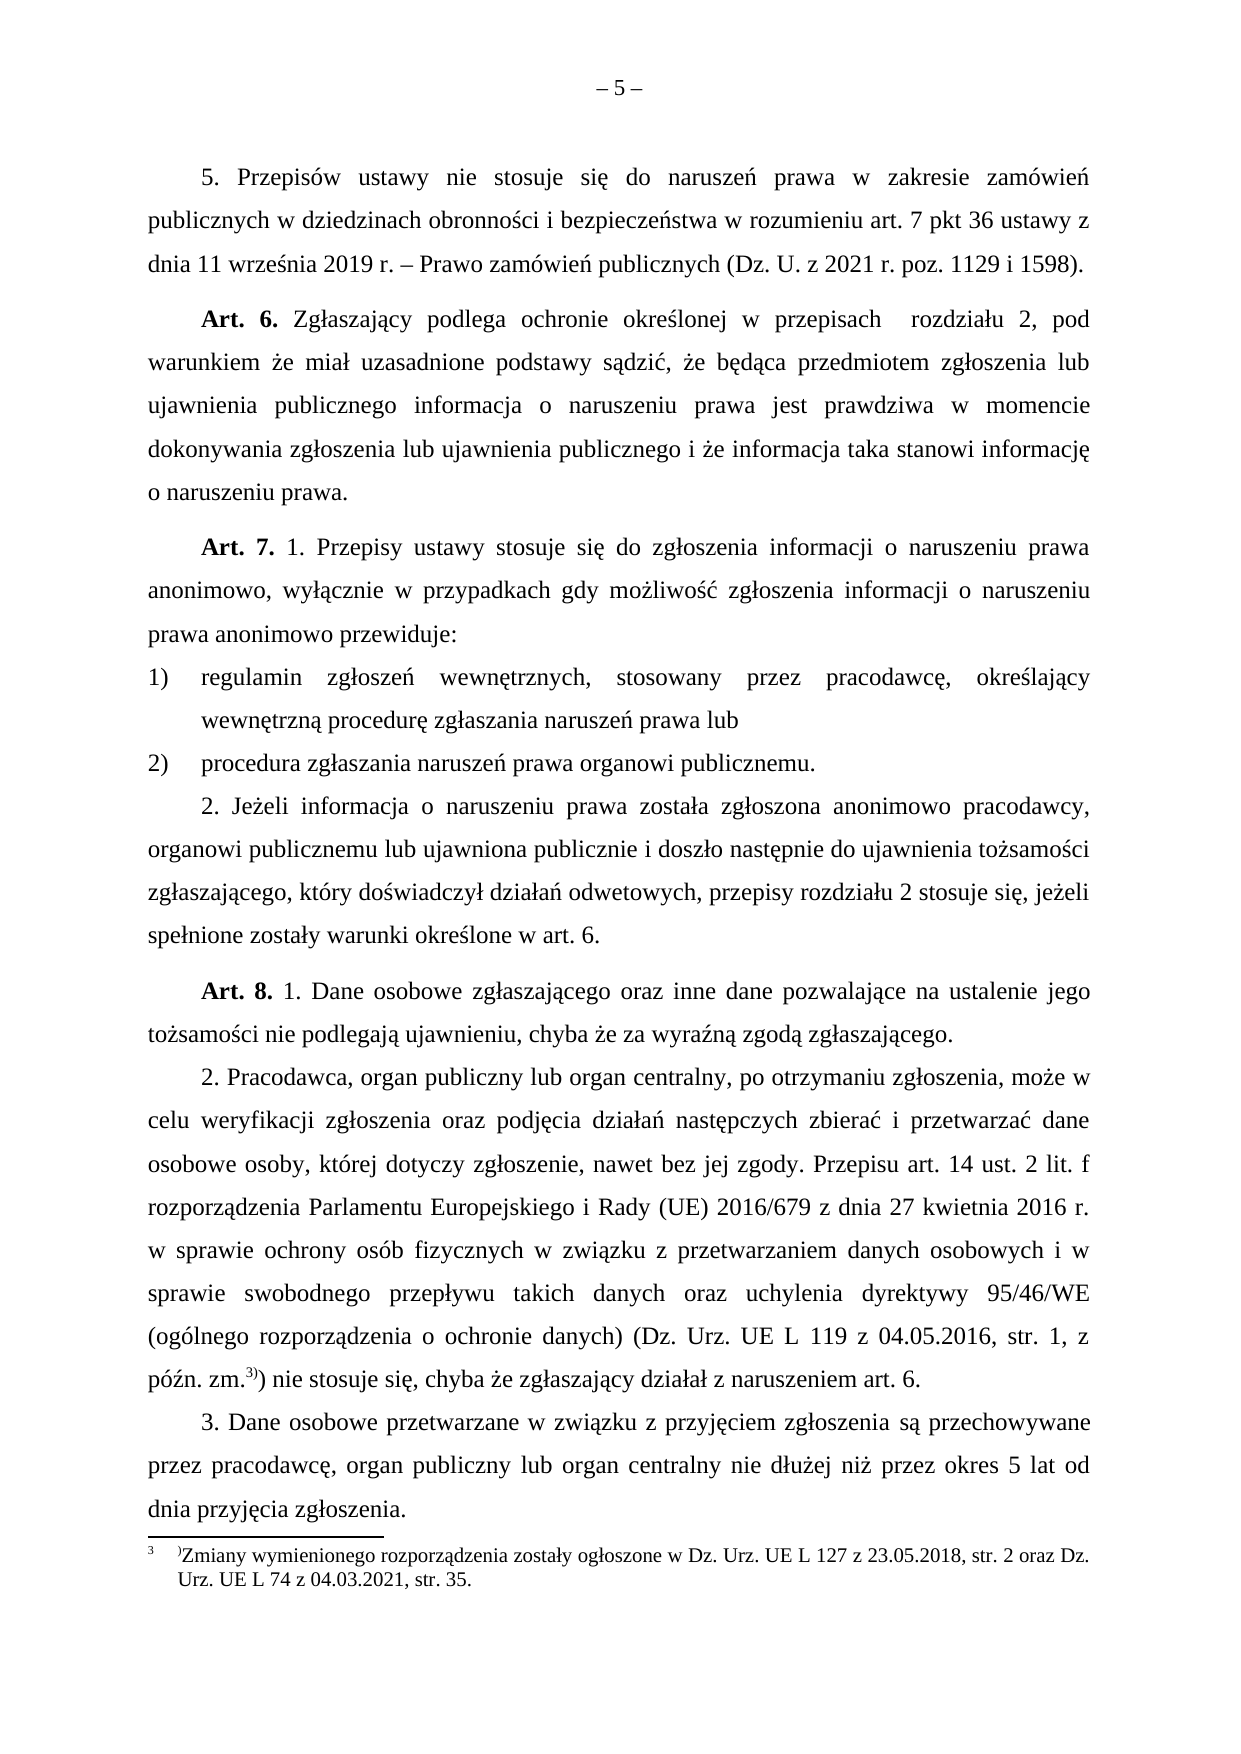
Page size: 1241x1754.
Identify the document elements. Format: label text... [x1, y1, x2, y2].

text 2) procedura zgłaszania naruszeń prawa organowi publicznemu. [148, 748, 1091, 777]
text 5. Przepisów ustawy nie stosuje się do naruszeń prawa w zakresie zamówień publicznych w dziedzinach obronności i bezpieczeństwa w rozumieniu art. 7 pkt 36 ustawy z dnia 11 września 2019 r. – Prawo zamówień publicznych (Dz. U. z 2021 r. poz. 1129 i 1598). [148, 162, 1091, 277]
text Art. 7. 1. Przepisy ustawy stosuje się do zgłoszenia informacji o naruszeniu prawa anonimowo, wyłącznie w przypadkach gdy możliwość zgłoszenia informacji o naruszeniu prawa anonimowo przewiduje: [148, 532, 1091, 647]
text 3. Dane osobowe przetwarzane w związku z przyjęciem zgłoszenia są przechowywane przez pracodawcę, organ publiczny lub organ centralny nie dłużej niż przez okres 5 lat od dnia przyjęcia zgłoszenia. [148, 1407, 1091, 1522]
text Art. 6. Zgłaszający podlega ochronie określonej w przepisach rozdziału 2, pod warunkiem że miał uzasadnione podstawy sądzić, że będąca przedmiotem zgłoszenia lub ujawnienia publicznego informacja o naruszeniu prawa jest prawdziwa w momencie dokonywania zgłoszenia lub ujawnienia publicznego i że informacja taka stanowi informację o naruszeniu prawa. [148, 304, 1091, 506]
text 2. Jeżeli informacja o naruszeniu prawa została zgłoszona anonimowo pracodawcy, organowi publicznemu lub ujawniona publicznie i doszło następnie do ujawnienia tożsamości zgłaszającego, który doświadczył działań odwetowych, przepisy rozdziału 2 stosuje się, jeżeli spełnione zostały warunki określone w art. 6. [148, 791, 1091, 949]
text 2. Pracodawca, organ publiczny lub organ centralny, po otrzymaniu zgłoszenia, może w celu weryfikacji zgłoszenia oraz podjęcia działań następczych zbierać i przetwarzać dane osobowe osoby, której dotyczy zgłoszenie, nawet bez jej zgody. Przepisu art. 14 ust. 2 lit. f rozporządzenia Parlamentu Europejskiego i Rady (UE) 2016/679 z dnia 27 kwietnia 2016 r. w sprawie ochrony osób fizycznych w związku z przetwarzaniem danych osobowych i w sprawie swobodnego przepływu takich danych oraz uchylenia dyrektywy 95/46/WE (ogólnego rozporządzenia o ochronie danych) (Dz. Urz. UE L 119 z 04.05.2016, str. 1, z późn. zm.)) nie stosuje się, chyba że zgłaszający działał z naruszeniem art. 6. [148, 1062, 1091, 1393]
text Art. 8. 1. Dane osobowe zgłaszającego oraz inne dane pozwalające na ustalenie jego tożsamości nie podlegają ujawnieniu, chyba że za wyraźną zgodą zgłaszającego. [148, 976, 1091, 1048]
text 1) regulamin zgłoszeń wewnętrznych, stosowany przez pracodawcę, określający wewnętrzną procedurę zgłaszania naruszeń prawa lub [148, 662, 1091, 734]
